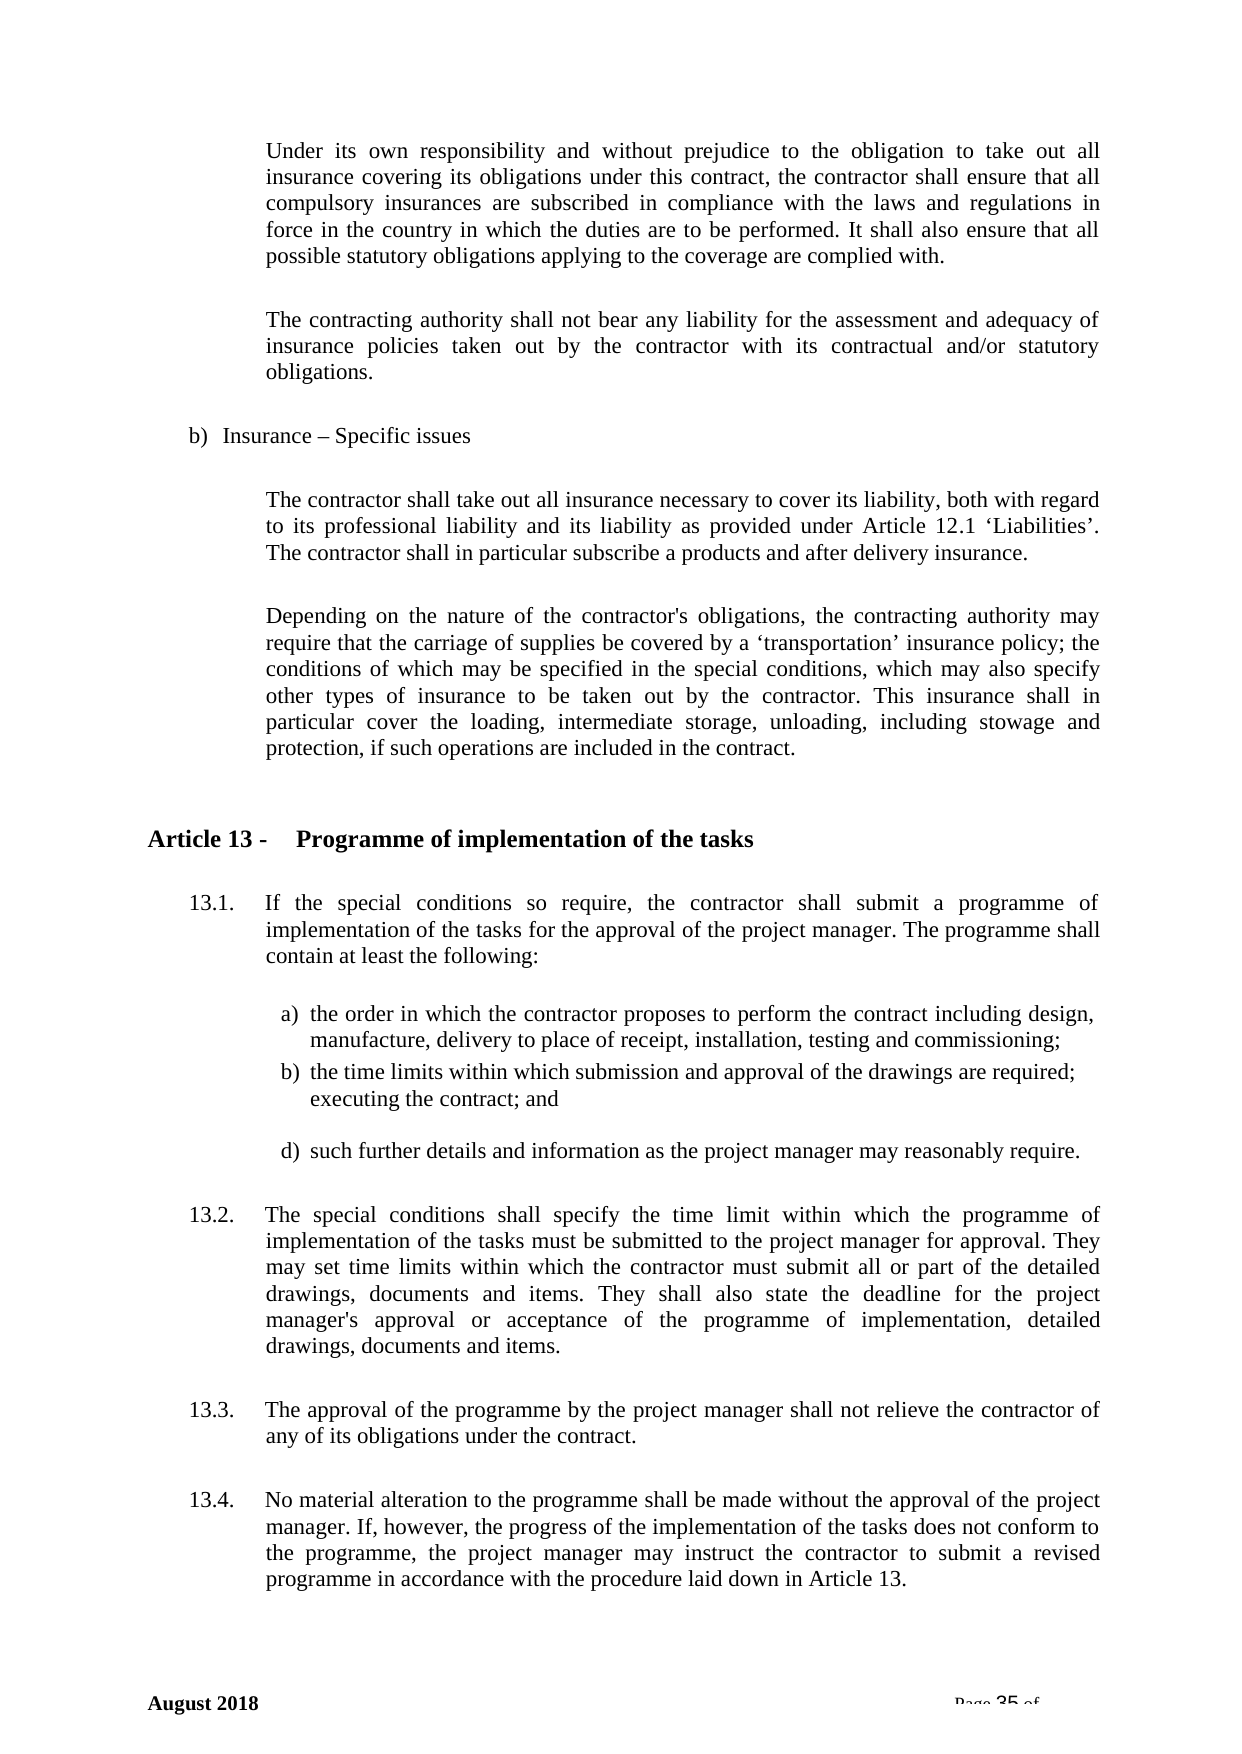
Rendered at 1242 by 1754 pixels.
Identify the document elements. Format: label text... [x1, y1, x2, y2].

text 13.4. No material alteration to the programme shall be made without the approval of the project manager. If, however, the progress of the implementation of the tasks does not conform to the programme, the project manager may instruct the contractor to submit a revised programme in accordance with the procedure laid down in Article 13. [189, 1486, 1100, 1592]
text executing the contract; and [310, 1085, 1108, 1112]
text 13.2. The special conditions shall specify the time limit within which the programme of implementation of the tasks must be submitted to the project manager for approval. They may set time limits within which the contractor must submit all or part of the detailed drawings, documents and items. They shall also state the deadline for the project manager's approval or acceptance of the programme of implementation, detailed drawings, documents and items. [189, 1201, 1100, 1359]
text 13.3. The approval of the programme by the project manager shall not relieve the contractor of any of its obligations under the contract. [189, 1397, 1100, 1449]
text b) Insurance – Specific issues [189, 422, 1108, 448]
text Depending on the nature of the contractor's obligations, the contracting authority may require that the carriage of supplies be covered by a ‘transportation’ insurance policy; the conditions of which may be specified in the special conditions, which may also specify other types of insurance to be taken out by the contractor. This insurance shall in particular cover the loading, intermediate storage, unloading, including stowage and protection, if such operations are included in the contract. [266, 603, 1100, 761]
text Article 13 - Programme of implementation of the tasks [147, 824, 1108, 852]
text d) such further details and information as the project manager may reasonably require. [281, 1137, 1108, 1163]
text a) the order in which the contractor proposes to perform the contract including design, manufacture, delivery to place of receipt, installation, testing and commissioning; [281, 1000, 1100, 1052]
text The contracting authority shall not bear any liability for the assessment and adequacy of insurance policies taken out by the contractor with its contractual and/or statutory obligations. [266, 306, 1100, 385]
text The contractor shall take out all insurance necessary to cover its liability, both with regard to its professional liability and its liability as provided under Article 12.1 ‘Liabilities’. The contractor shall in particular subscribe a products and after delivery insurance. [266, 486, 1100, 565]
text Under its own responsibility and without prejudice to the obligation to take out all insurance covering its obligations under this contract, the contractor shall ensure that all compulsory insurances are subscribed in compliance with the laws and regulations in force in the country in which the duties are to be performed. It shall also ensure that all possible statutory obligations applying to the coverage are complied with. [266, 137, 1100, 268]
text 13.1. If the special conditions so require, the contractor shall submit a programme of implementation of the tasks for the approval of the project manager. The programme shall contain at least the following: [189, 889, 1100, 968]
text b) the time limits within which submission and approval of the drawings are required; [281, 1058, 1108, 1085]
